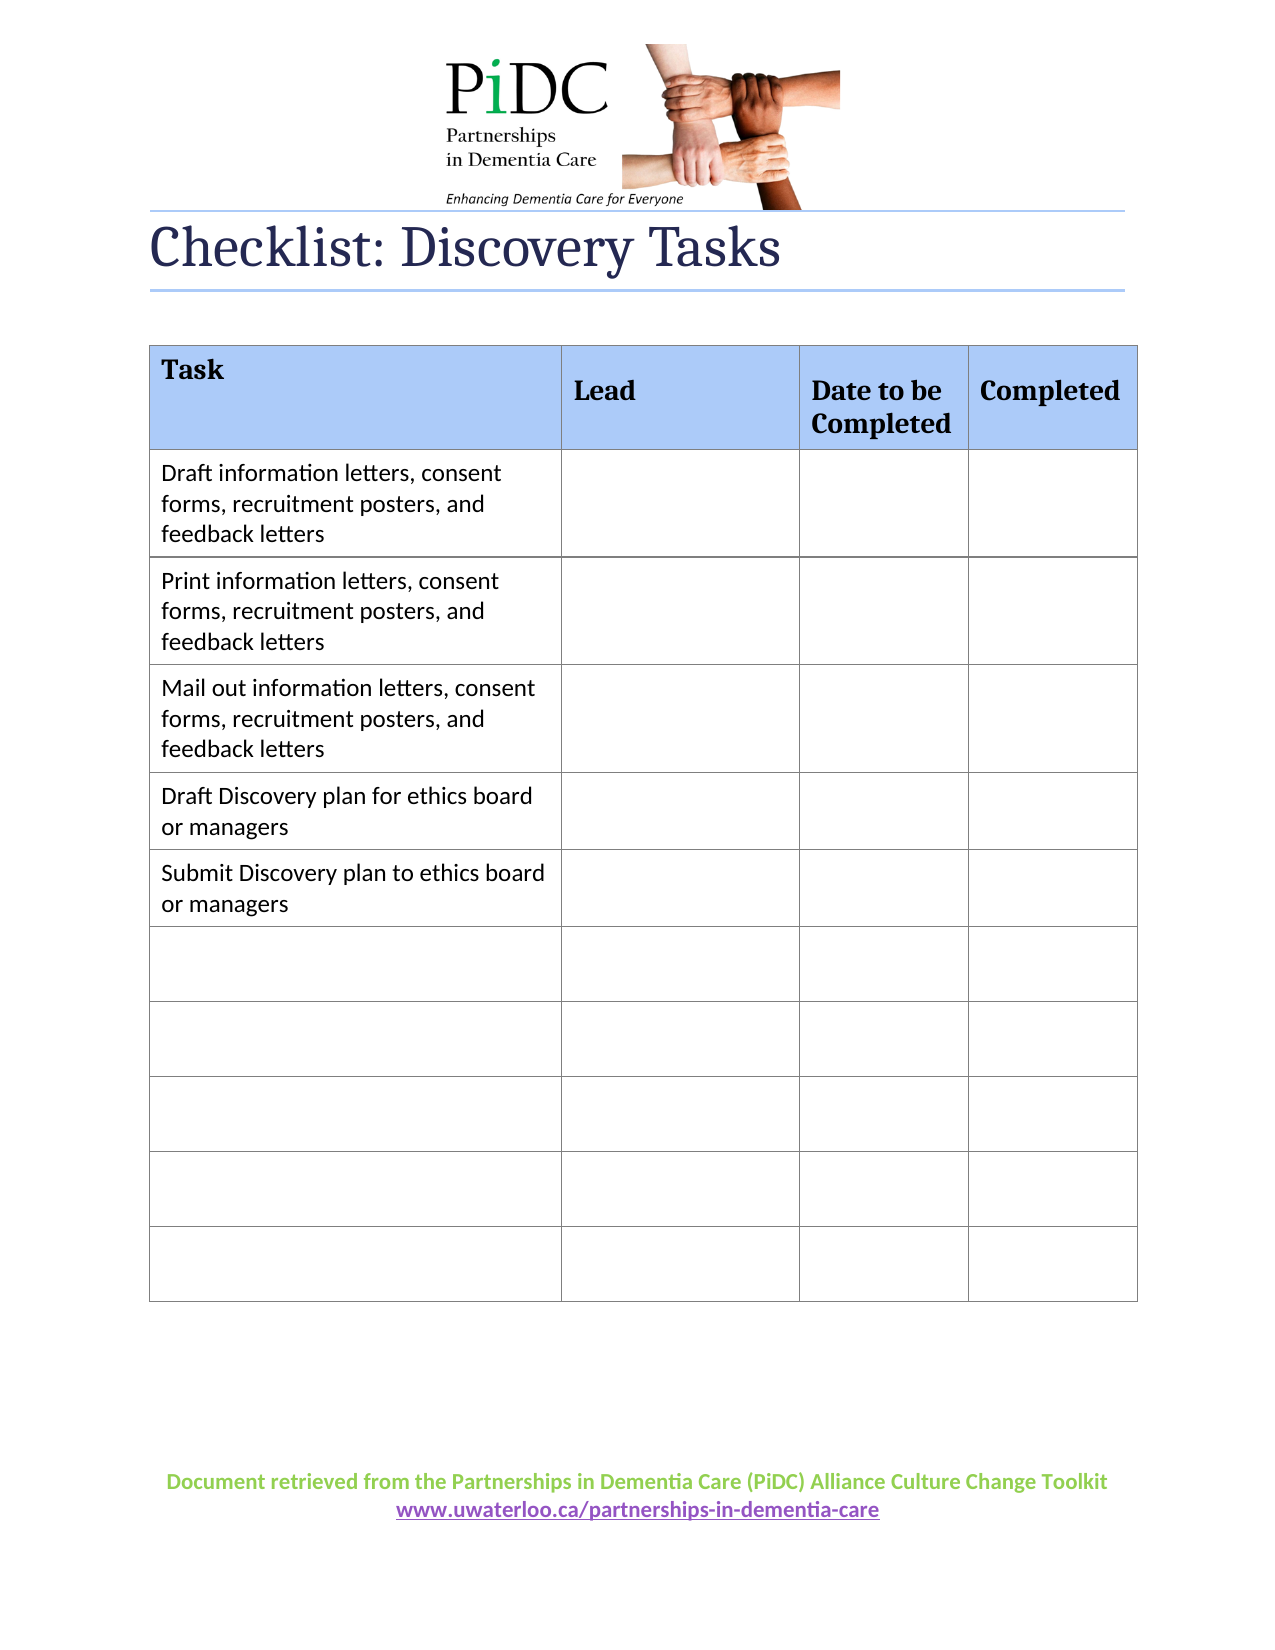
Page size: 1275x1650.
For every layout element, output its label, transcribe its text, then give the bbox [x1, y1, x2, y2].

table_cell [969, 850, 1137, 926]
table_cell Draft Discovery plan for ethics board or managers [150, 773, 561, 849]
table_cell Submit Discovery plan to ethics board or managers [150, 850, 561, 926]
table_cell [800, 1152, 968, 1226]
table_header Lead [562, 346, 799, 449]
table_cell [969, 558, 1137, 664]
table_cell [969, 927, 1137, 1001]
table_cell [150, 1077, 561, 1151]
table_cell Mail out information letters, consent forms, recruitment posters, and feedback letters [150, 665, 561, 772]
table_cell [969, 450, 1137, 556]
table_cell [562, 665, 799, 772]
table_cell [562, 1152, 799, 1226]
table_cell [562, 927, 799, 1001]
table_cell [969, 773, 1137, 849]
table_cell [150, 1227, 561, 1301]
table_cell [562, 1227, 799, 1301]
table_cell [800, 1227, 968, 1301]
table_cell [800, 773, 968, 849]
table_cell [800, 665, 968, 772]
table_cell [150, 1002, 561, 1076]
table_cell [800, 927, 968, 1001]
table_header Task [150, 346, 561, 449]
picture [435, 44, 841, 210]
title Checklist: Discovery Tasks [150, 212, 1125, 289]
table_cell [562, 1002, 799, 1076]
table_cell [800, 1077, 968, 1151]
table_cell [562, 558, 799, 664]
table_cell [562, 850, 799, 926]
table_header Completed [969, 346, 1137, 449]
table_cell [562, 450, 799, 556]
table_cell [969, 1152, 1137, 1226]
table_cell [969, 1227, 1137, 1301]
table_cell [800, 450, 968, 556]
table_cell [562, 1077, 799, 1151]
table_cell Print information letters, consent forms, recruitment posters, and feedback letters [150, 558, 561, 664]
table_cell [800, 558, 968, 664]
table_cell [150, 1152, 561, 1226]
table_cell [562, 773, 799, 849]
table_cell [969, 1077, 1137, 1151]
table_cell [800, 1002, 968, 1076]
table_cell [969, 1002, 1137, 1076]
table_cell [969, 665, 1137, 772]
table_header Date to be Completed [800, 346, 968, 449]
table_cell [800, 850, 968, 926]
table_cell Draft information letters, consent forms, recruitment posters, and feedback letters [150, 450, 561, 556]
table_cell [150, 927, 561, 1001]
